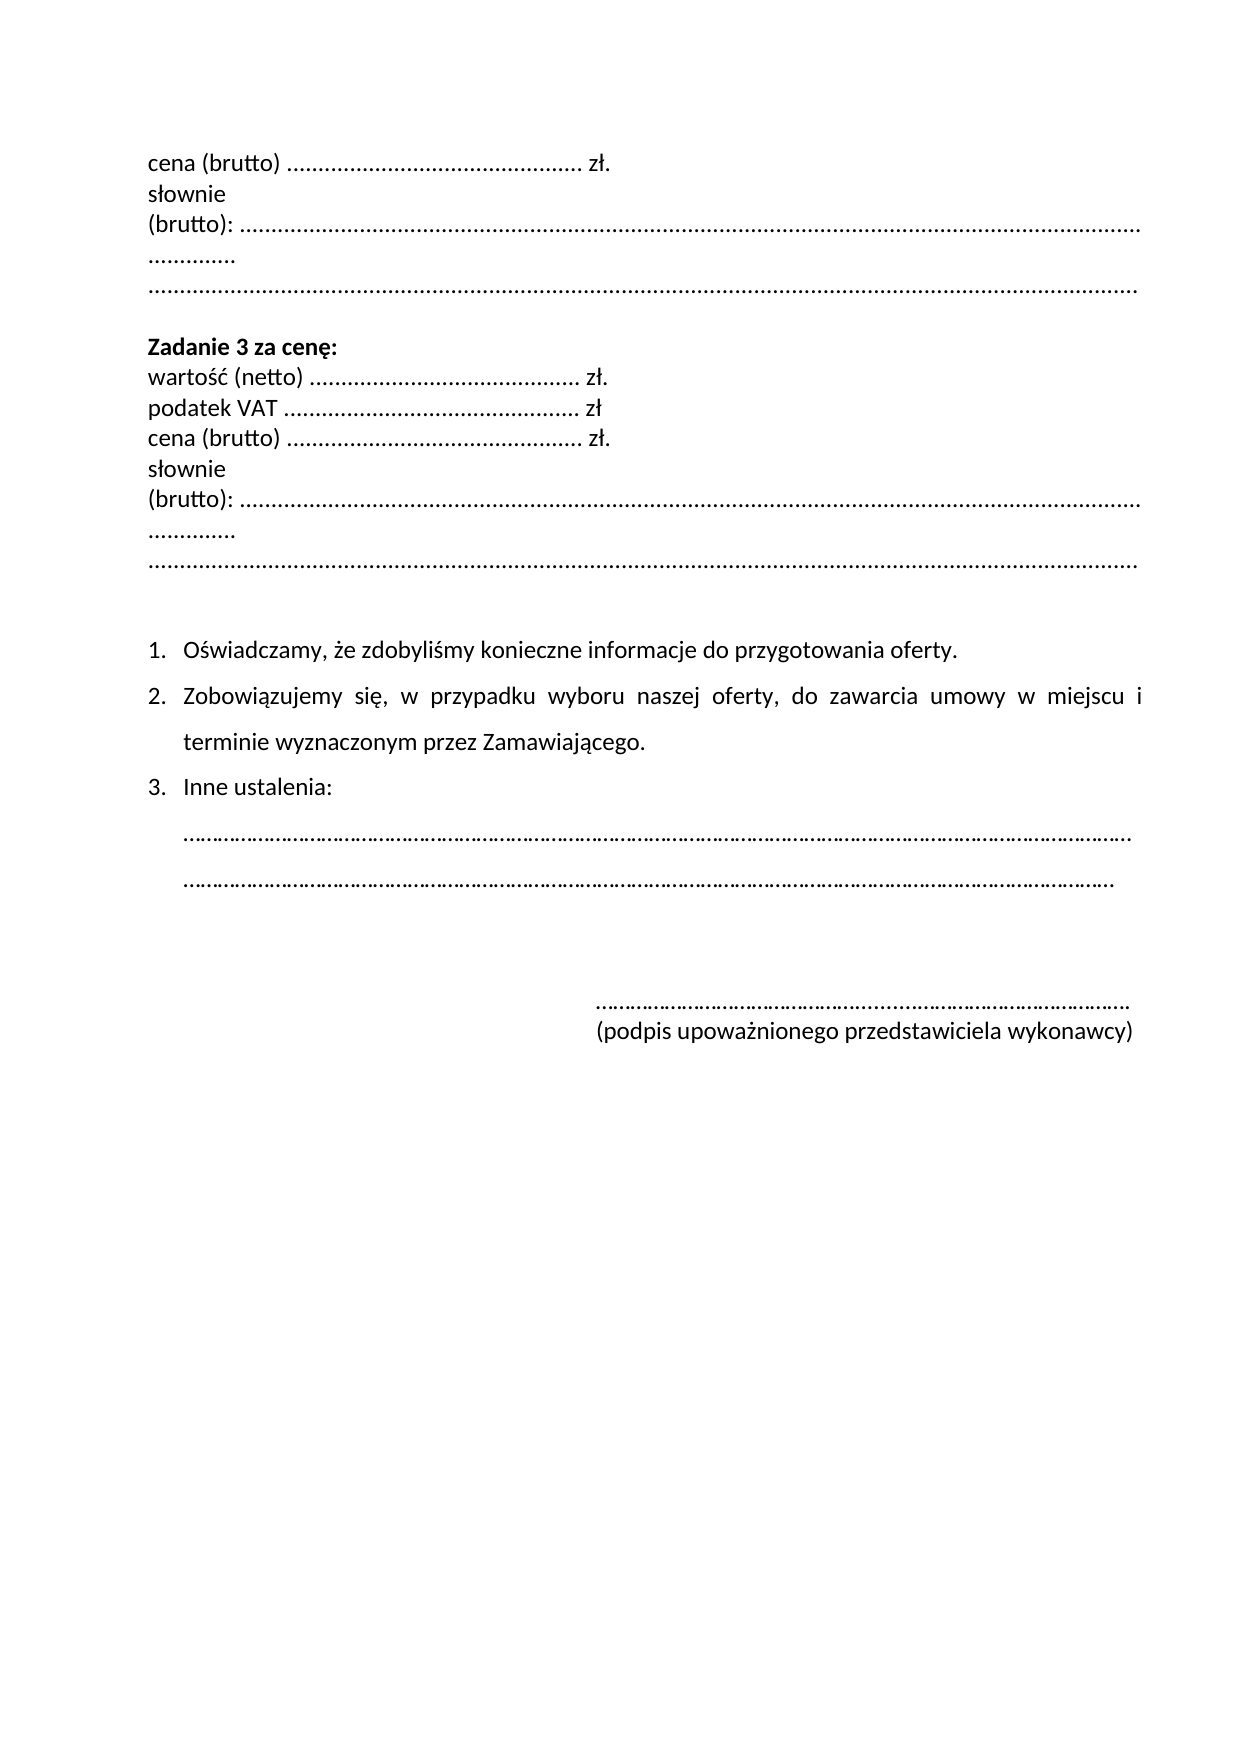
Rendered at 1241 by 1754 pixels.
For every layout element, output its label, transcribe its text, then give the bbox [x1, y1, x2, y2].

text ………………………………………..........………………………………. [148, 985, 1144, 1015]
text wartość (netto) ........................................... zł. [148, 361, 1144, 392]
list Zobowiązujemy się, w przypadku wyboru naszej oferty, do zawarcia umowy w miejscu i terminie wyznaczonym przez Zamawiającego. [148, 680, 1144, 756]
text Zadanie 3 za cenę: [148, 331, 1144, 361]
text (podpis upoważnionego przedstawiciela wykonawcy) [148, 1015, 1144, 1046]
text podatek VAT ............................................... zł [148, 392, 1144, 422]
list Oświadczamy, że zdobyliśmy konieczne informacje do przygotowania oferty. [148, 634, 1144, 665]
text cena (brutto) ............................................... zł. [148, 422, 1144, 453]
list Inne ustalenia: ………………………………………………………………………………………………………………………………………………………………………………………………………………………………………………………………………………………………… [148, 771, 1144, 939]
text cena (brutto) ............................................... zł. [148, 148, 1144, 178]
